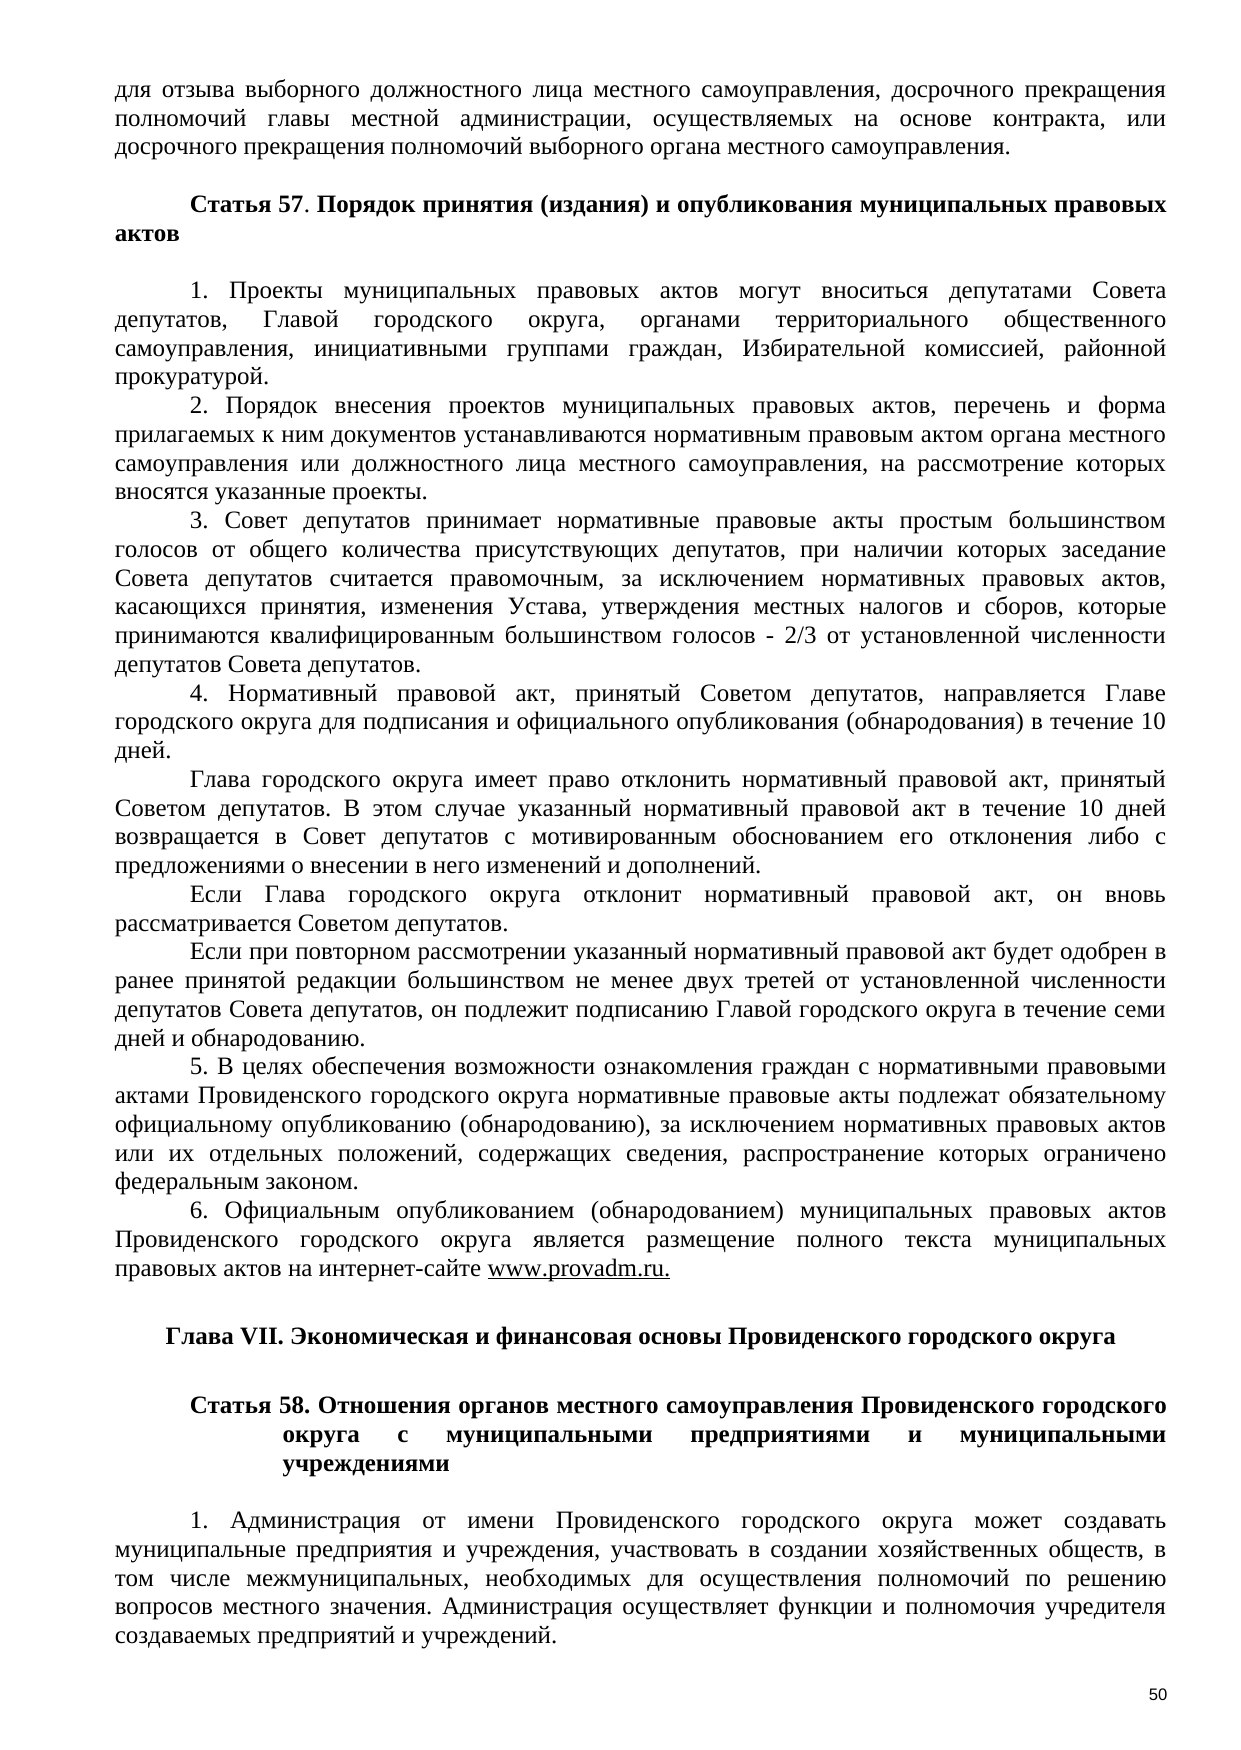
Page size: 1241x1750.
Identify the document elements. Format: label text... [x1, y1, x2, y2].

text Если при повторном рассмотрении указанный нормативный правовой акт будет одобрен в ранее принятой редакции большинством не менее двух третей от установленной численности депутатов Совета депутатов, он подлежит подписанию Главой городского округа в течение семи дней и обнародованию. [114, 936, 1167, 1051]
text 1. Администрация от имени Провиденского городского округа может создавать муниципальные предприятия и учреждения, участвовать в создании хозяйственных обществ, в том числе межмуниципальных, необходимых для осуществления полномочий по решению вопросов местного значения. Администрация осуществляет функции и полномочия учредителя создаваемых предприятий и учреждений. [114, 1505, 1167, 1649]
text 4. Нормативный правовой акт, принятый Советом депутатов, направляется Главе городского округа для подписания и официального опубликования (обнародования) в течение 10 дней. [114, 678, 1167, 764]
text 5. В целях обеспечения возможности ознакомления граждан с нормативными правовыми актами Провиденского городского округа нормативные правовые акты подлежат обязательному официальному опубликованию (обнародованию), за исключением нормативных правовых актов или их отдельных положений, содержащих сведения, распространение которых ограничено федеральным законом. [114, 1051, 1167, 1195]
text Статья 58. Отношения органов местного самоуправления Провиденского городского округа с муниципальными предприятиями и муниципальными учреждениями [189, 1390, 1167, 1476]
text Статья 57. Порядок принятия (издания) и опубликования муниципальных правовых актов [114, 189, 1167, 246]
text Если Глава городского округа отклонит нормативный правовой акт, он вновь рассматривается Советом депутатов. [114, 879, 1167, 936]
subtitle Глава VII. Экономическая и финансовая основы Провиденского городского округа [114, 1321, 1167, 1350]
text 6. Официальным опубликованием (обнародованием) муниципальных правовых актов Провиденского городского округа является размещение полного текста муниципальных правовых актов на интернет-сайте www.provadm.ru. [114, 1195, 1167, 1281]
text 2. Порядок внесения проектов муниципальных правовых актов, перечень и форма прилагаемых к ним документов устанавливаются нормативным правовым актом органа местного самоуправления или должностного лица местного самоуправления, на рассмотрение которых вносятся указанные проекты. [114, 390, 1167, 505]
text Глава городского округа имеет право отклонить нормативный правовой акт, принятый Советом депутатов. В этом случае указанный нормативный правовой акт в течение 10 дней возвращается в Совет депутатов с мотивированным обоснованием его отклонения либо с предложениями о внесении в него изменений и дополнений. [114, 764, 1167, 879]
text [114, 74, 1167, 160]
text 1. Проекты муниципальных правовых актов могут вноситься депутатами Совета депутатов, Главой городского округа, органами территориального общественного самоуправления, инициативными группами граждан, Избирательной комиссией, районной прокуратурой. [114, 275, 1167, 390]
text 3. Совет депутатов принимает нормативные правовые акты простым большинством голосов от общего количества присутствующих депутатов, при наличии которых заседание Совета депутатов считается правомочным, за исключением нормативных правовых актов, касающихся принятия, изменения Устава, утверждения местных налогов и сборов, которые принимаются квалифицированным большинством голосов - 2/3 от установленной численности депутатов Совета депутатов. [114, 505, 1167, 678]
